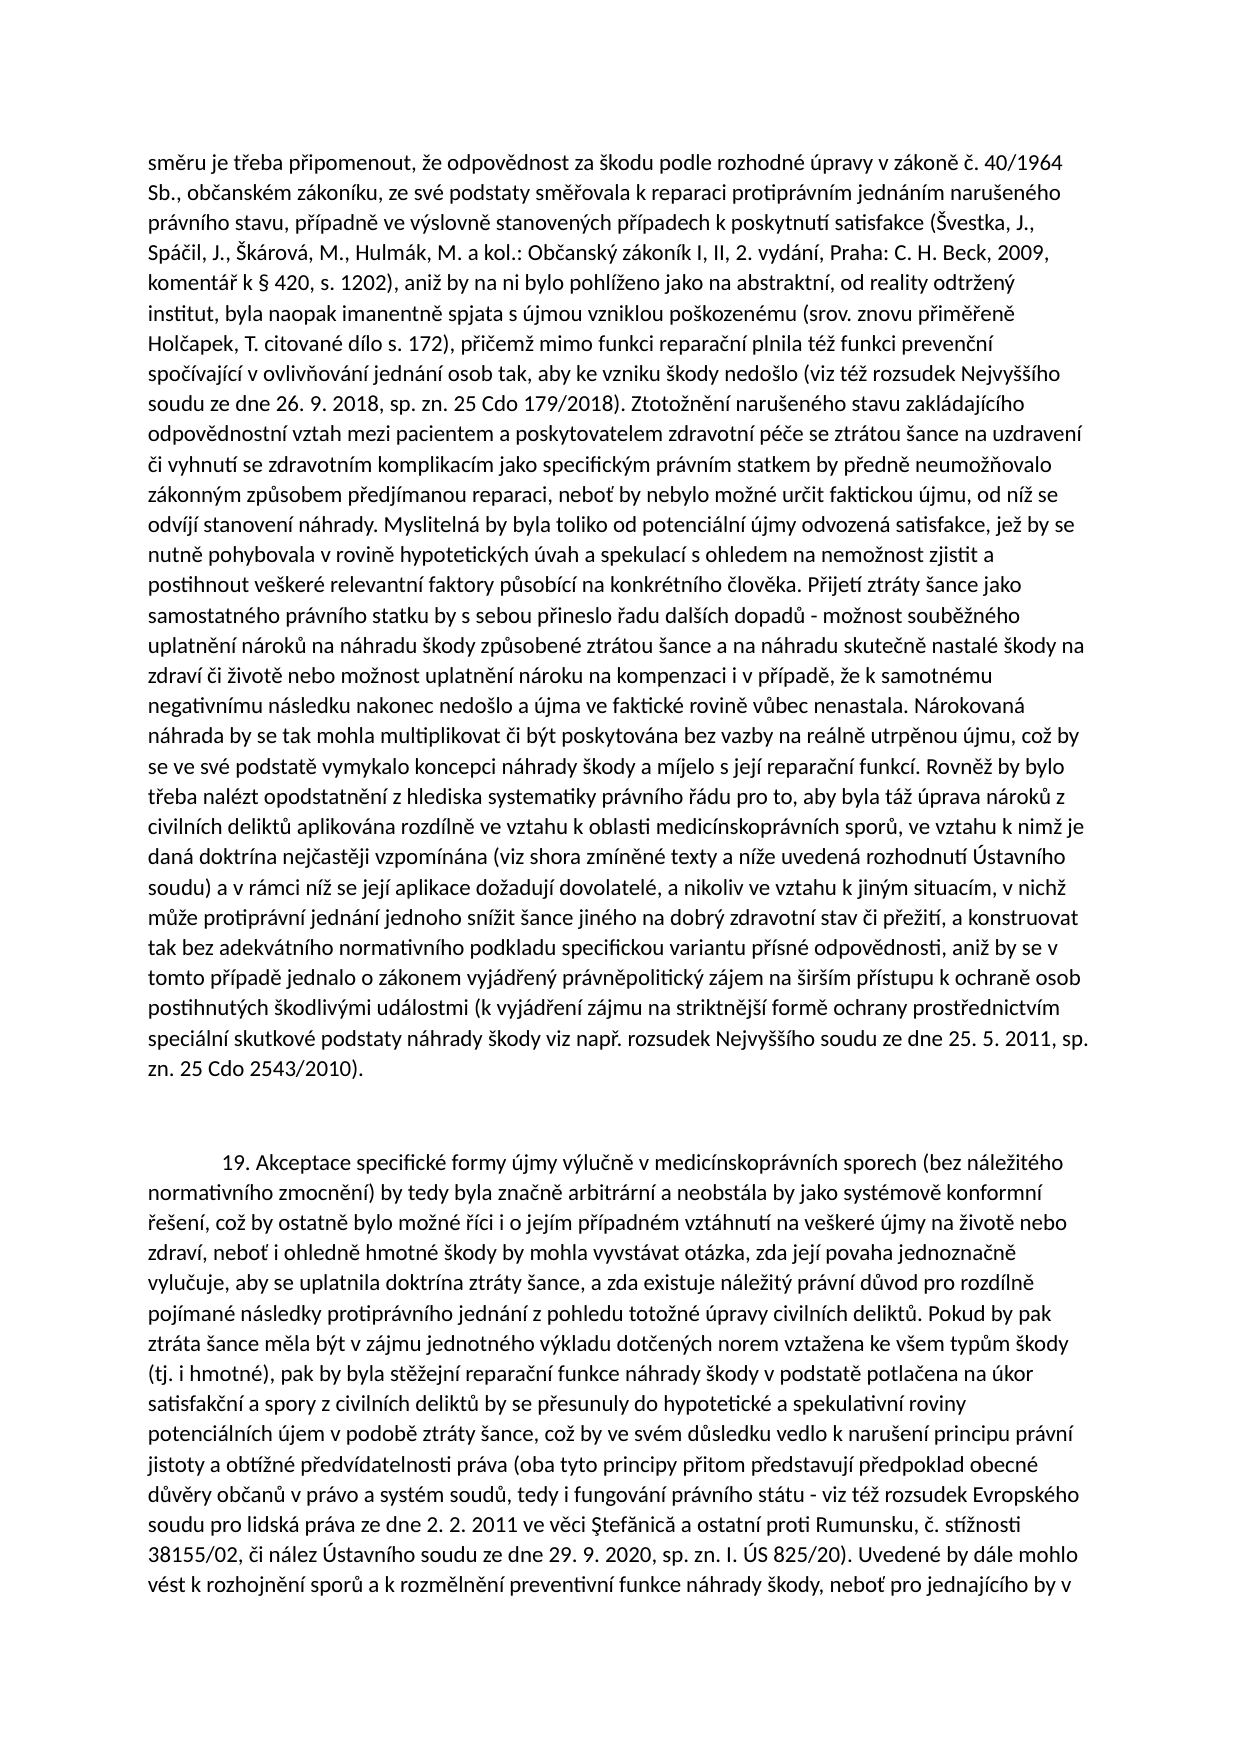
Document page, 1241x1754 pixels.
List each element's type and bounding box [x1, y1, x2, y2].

text [148, 1148, 1093, 1598]
text [148, 148, 1093, 1082]
